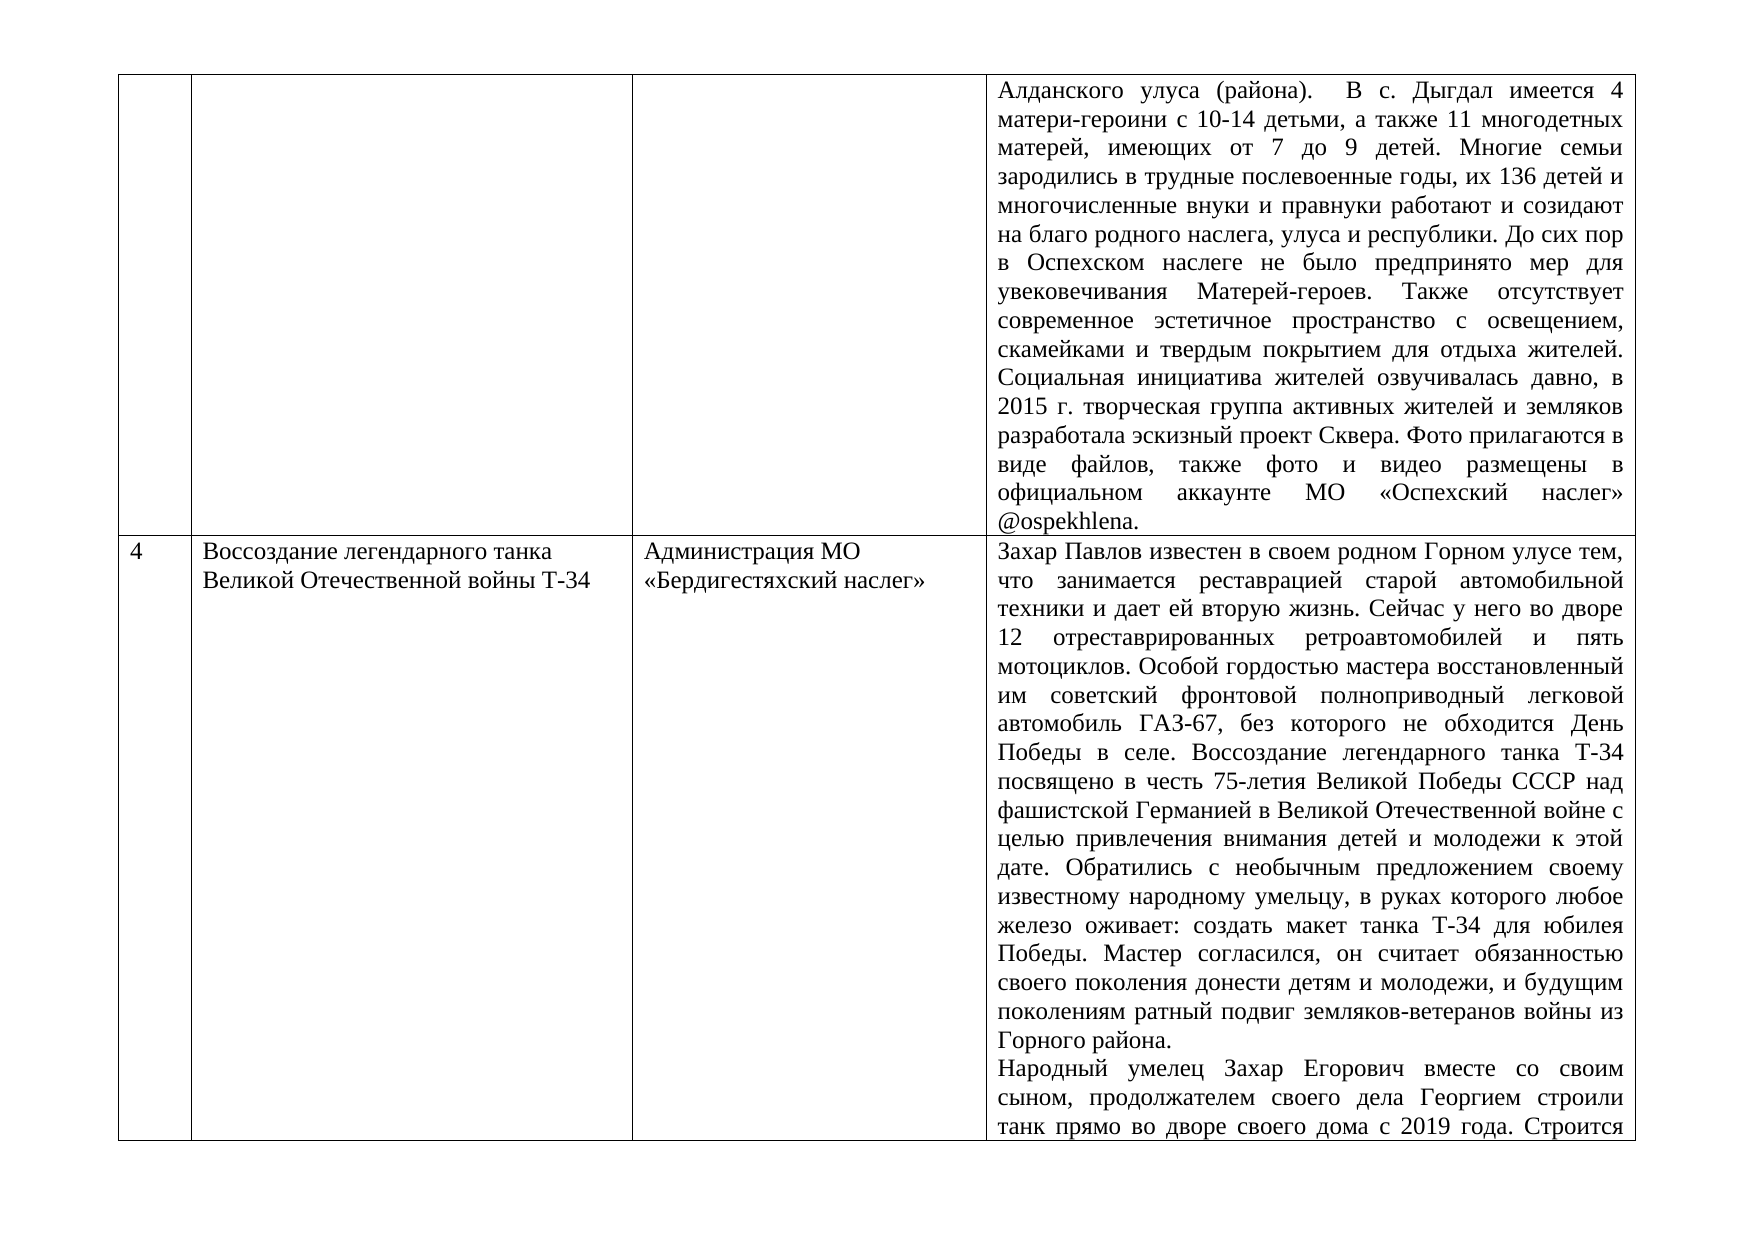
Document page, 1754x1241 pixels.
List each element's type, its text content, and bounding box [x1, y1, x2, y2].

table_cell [192, 75, 632, 535]
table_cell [987, 75, 1635, 535]
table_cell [192, 536, 632, 1140]
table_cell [633, 536, 986, 1140]
table_cell 3 [119, 75, 191, 535]
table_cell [633, 75, 986, 535]
table_cell 4 [119, 536, 191, 1140]
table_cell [987, 536, 1635, 1140]
